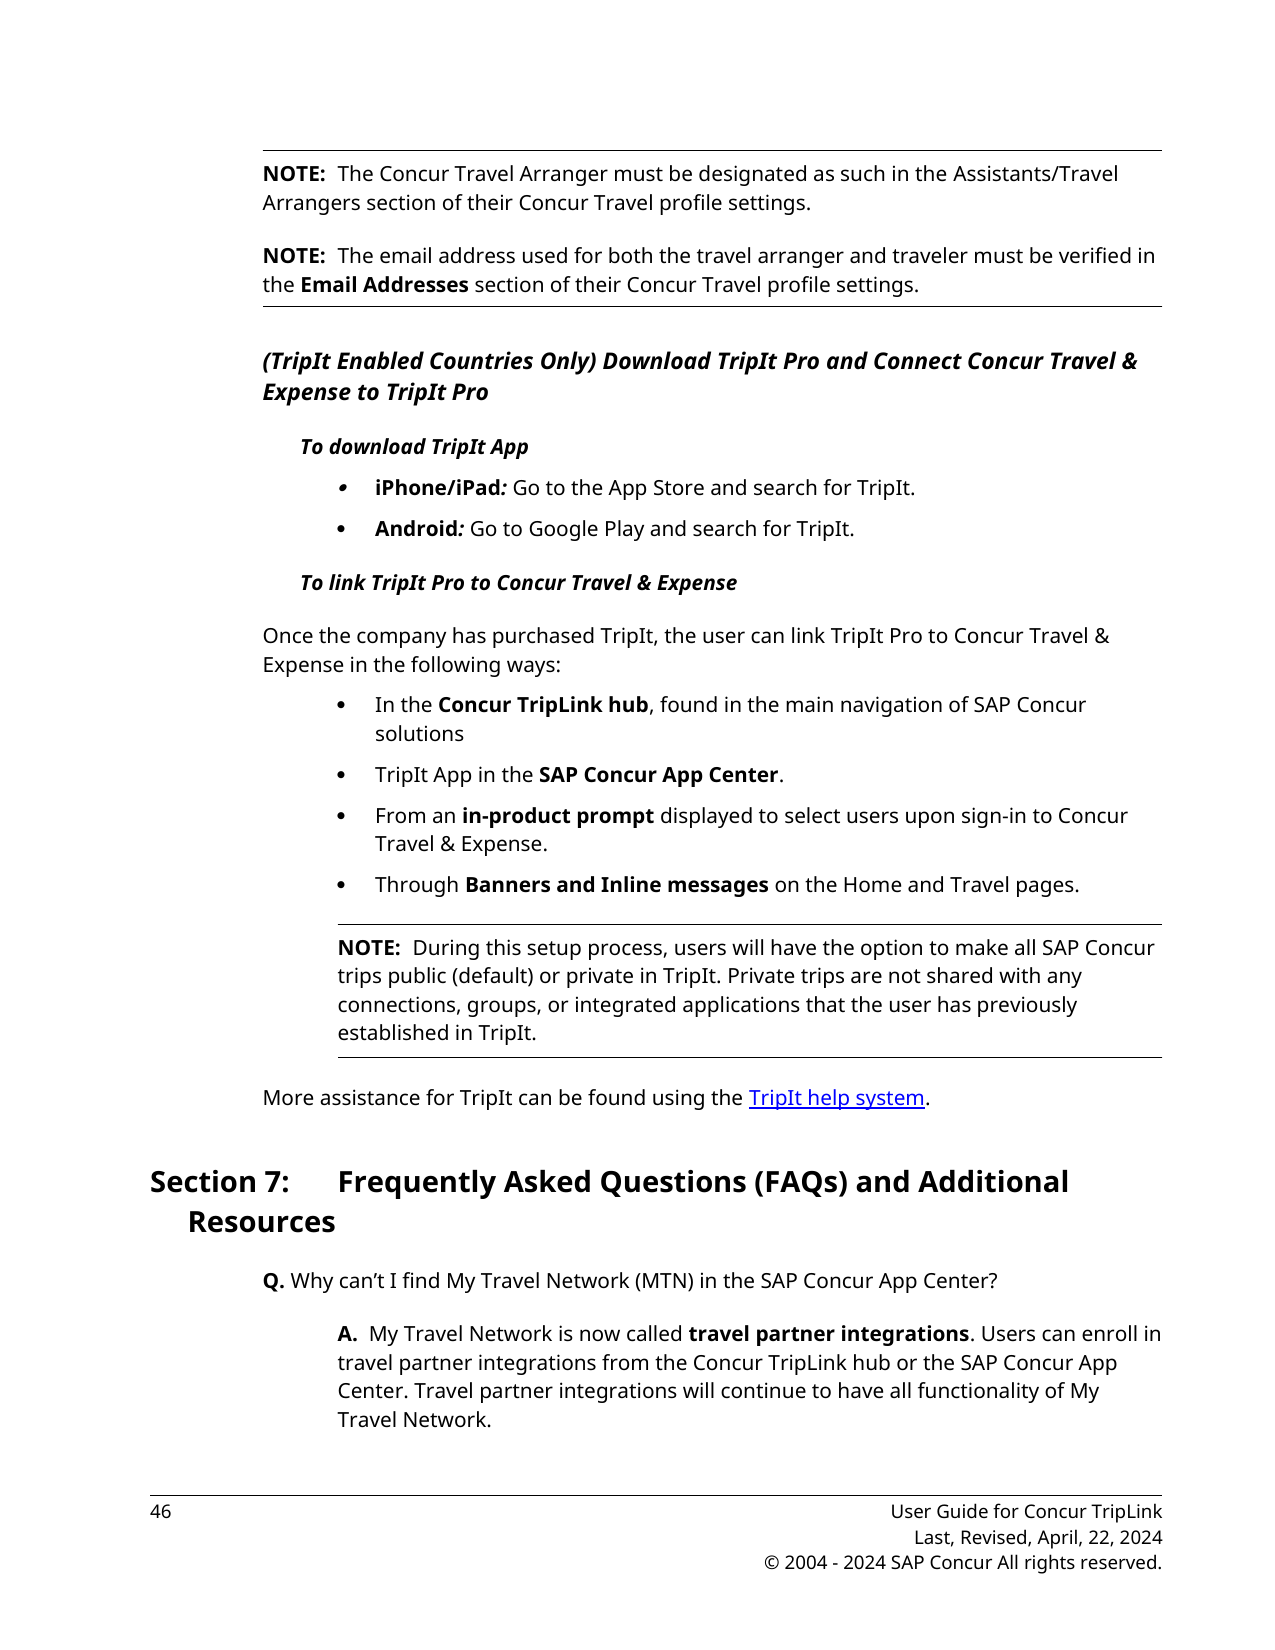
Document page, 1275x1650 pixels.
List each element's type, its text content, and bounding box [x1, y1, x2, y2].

subtitle To download TripIt App [300, 432, 1162, 461]
subtitle To link TripIt Pro to Concur Travel & Expense [300, 568, 1162, 596]
text TripIt App in the SAP Concur App Center. [337, 760, 1162, 788]
text The Concur Travel Arranger must be designated as such in the Assistants/Travel Arrangers section of their Concur Travel profile settings. [262, 151, 1162, 216]
text Q. Why can’t I find My Travel Network (MTN) in the SAP Concur App Center? [262, 1266, 1162, 1294]
subtitle (TripIt Enabled Countries Only) Download TripIt Pro and Connect Concur Travel & Expense to TripIt Pro [262, 345, 1162, 407]
text Once the company has purchased TripIt, the user can link TripIt Pro to Concur Travel & Expense in the following ways: [262, 621, 1162, 678]
text In the Concur TripLink hub, found in the main navigation of SAP Concur solutions [337, 691, 1162, 747]
text More assistance for TripIt can be found using the TripIt help system. [262, 1083, 1162, 1112]
text iPhone/iPad: Go to the App Store and search for TripIt. [337, 473, 1162, 502]
text A. My Travel Network is now called travel partner integrations. Users can enroll in travel partner integrations from the Concur TripLink hub or the SAP Concur App Center. Travel partner integrations will continue to have all functionality of My Travel Network. [337, 1319, 1162, 1433]
text Android: Go to Google Play and search for TripIt. [337, 514, 1162, 543]
subtitle Frequently Asked Questions (FAQs) and Additional Resources [150, 1162, 1162, 1241]
text From an in-product prompt displayed to select users upon sign-in to Concur Travel & Expense. [337, 801, 1162, 858]
text Through Banners and Inline messages on the Home and Travel pages. [337, 870, 1162, 899]
text The email address used for both the travel arranger and traveler must be verified in the Email Addresses section of their Concur Travel profile settings. [262, 232, 1162, 307]
text During this setup process, users will have the option to make all SAP Concur trips public (default) or private in TripIt. Private trips are not shared with any connections, groups, or integrated applications that the user has previously established in TripIt. [337, 925, 1162, 1058]
